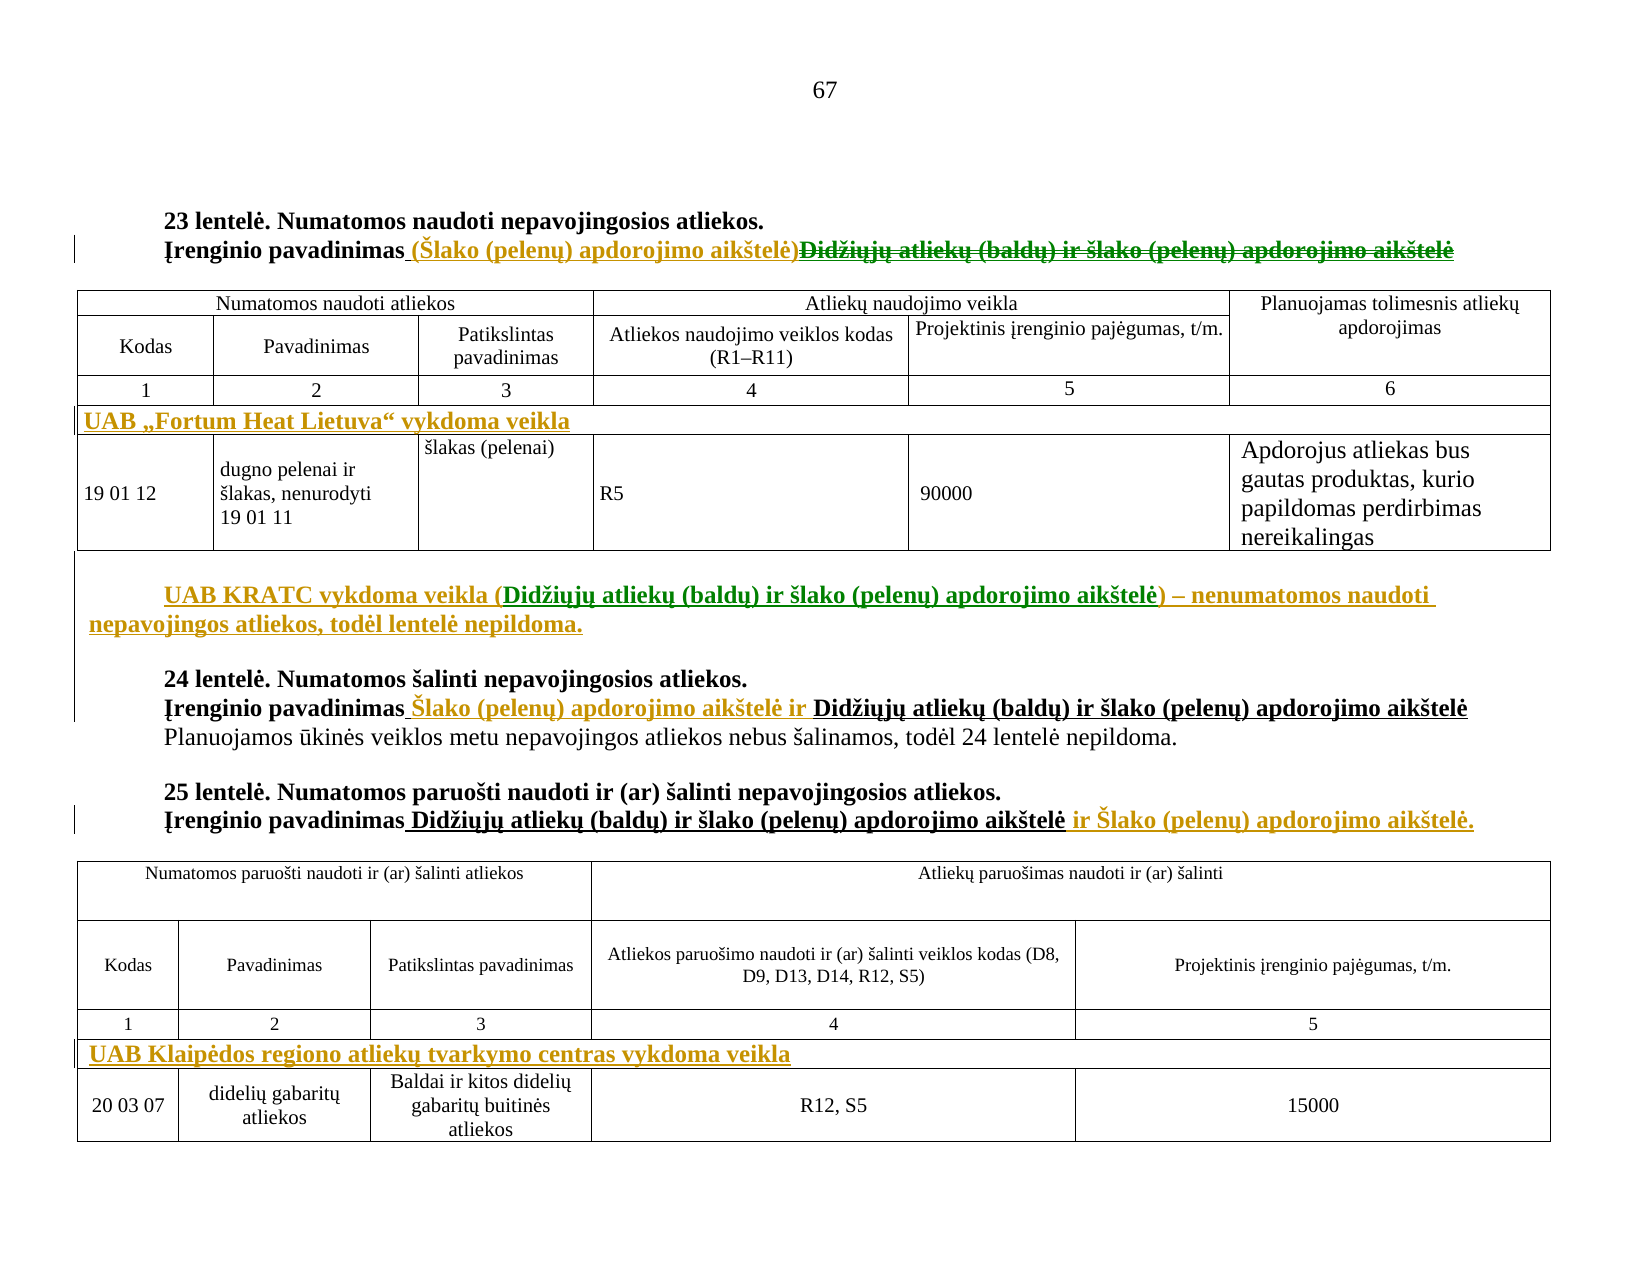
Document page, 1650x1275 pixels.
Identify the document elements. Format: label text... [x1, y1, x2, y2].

text Planuojamos ūkinės veiklos metu nepavojingos atliekos nebus šalinamos, todėl 24 lentelė nepildoma. [89, 722, 1561, 750]
table_cell 20 03 07 [78, 1069, 178, 1141]
text 24 lentelė. Numatomos šalinti nepavojingosios atliekos. [89, 664, 1561, 693]
table_cell 3 [371, 1010, 591, 1038]
table_header Planuojamas tolimesnis atliekų apdorojimas [1230, 291, 1550, 375]
table_cell 1 [78, 376, 213, 405]
table_cell 90000 [909, 435, 1229, 550]
table_cell Pavadinimas [179, 921, 370, 1009]
table_cell Patikslintas pavadinimas [371, 921, 591, 1009]
table_cell UAB Klaipėdos regiono atliekų tvarkymo centras vykdoma veikla [78, 1040, 1550, 1068]
table_cell Projektinis įrenginio pajėgumas, t/m. [1076, 921, 1550, 1009]
table_header Atliekų naudojimo veikla [594, 291, 1229, 315]
text Įrenginio pavadinimas Didžiųjų atliekų (baldų) ir šlako (pelenų) apdorojimo aikštelė [89, 805, 1561, 834]
table_cell 2 [214, 376, 418, 405]
table_header Numatomos paruošti naudoti ir (ar) šalinti atliekos [78, 862, 591, 920]
table_header Atliekų paruošimas naudoti ir (ar) šalinti [592, 862, 1550, 920]
table_cell Kodas [78, 921, 178, 1009]
text 25 lentelė. Numatomos paruošti naudoti ir (ar) šalinti nepavojingosios atliekos. [89, 777, 1561, 805]
table_cell Patikslintas pavadinimas [419, 316, 593, 375]
table_cell 4 [592, 1010, 1075, 1038]
table_cell 6 [1230, 376, 1550, 405]
table_cell 3 [419, 376, 593, 405]
text Įrenginio pavadinimas Didžiųjų atliekų (baldų) ir šlako (pelenų) apdorojimo aikštelė [89, 693, 1561, 722]
table_cell dugno pelenai ir šlakas, nenurodyti 19 01 11 [214, 435, 418, 550]
table_cell 5 [1076, 1010, 1550, 1038]
table_cell Baldai ir kitos didelių gabaritų buitinės atliekos [371, 1069, 591, 1141]
table_header Numatomos naudoti atliekos [78, 291, 593, 315]
table_cell Atliekos naudojimo veiklos kodas (R1–R11) [594, 316, 908, 375]
table_cell 19 01 12 [78, 435, 213, 550]
table_cell UAB „Fortum Heat Lietuva“ vykdoma veikla [78, 406, 1550, 434]
table_cell šlakas (pelenai) [419, 435, 593, 550]
table_cell Apdorojus atliekas bus gautas produktas, kurio papildomas perdirbimas nereikalingas [1230, 435, 1550, 550]
table_cell 5 [909, 376, 1229, 405]
table_cell 2 [179, 1010, 370, 1038]
text Įrenginio pavadinimas [89, 235, 1561, 263]
text 23 lentelė. Numatomos naudoti nepavojingosios atliekos. [89, 206, 1561, 235]
table_cell R5 [594, 435, 908, 550]
table_cell didelių gabaritų atliekos [179, 1069, 370, 1141]
table_cell 1 [78, 1010, 178, 1038]
table_cell Pavadinimas [214, 316, 418, 375]
table_cell 15000 [1076, 1069, 1550, 1141]
table_cell 4 [594, 376, 908, 405]
table_cell R12, S5 [592, 1069, 1075, 1141]
table_cell Projektinis įrenginio pajėgumas, t/m. [909, 316, 1229, 375]
table_cell Atliekos paruošimo naudoti ir (ar) šalinti veiklos kodas (D8, D9, D13, D14, R12, S5) [592, 921, 1075, 1009]
table_cell Kodas [78, 316, 213, 375]
